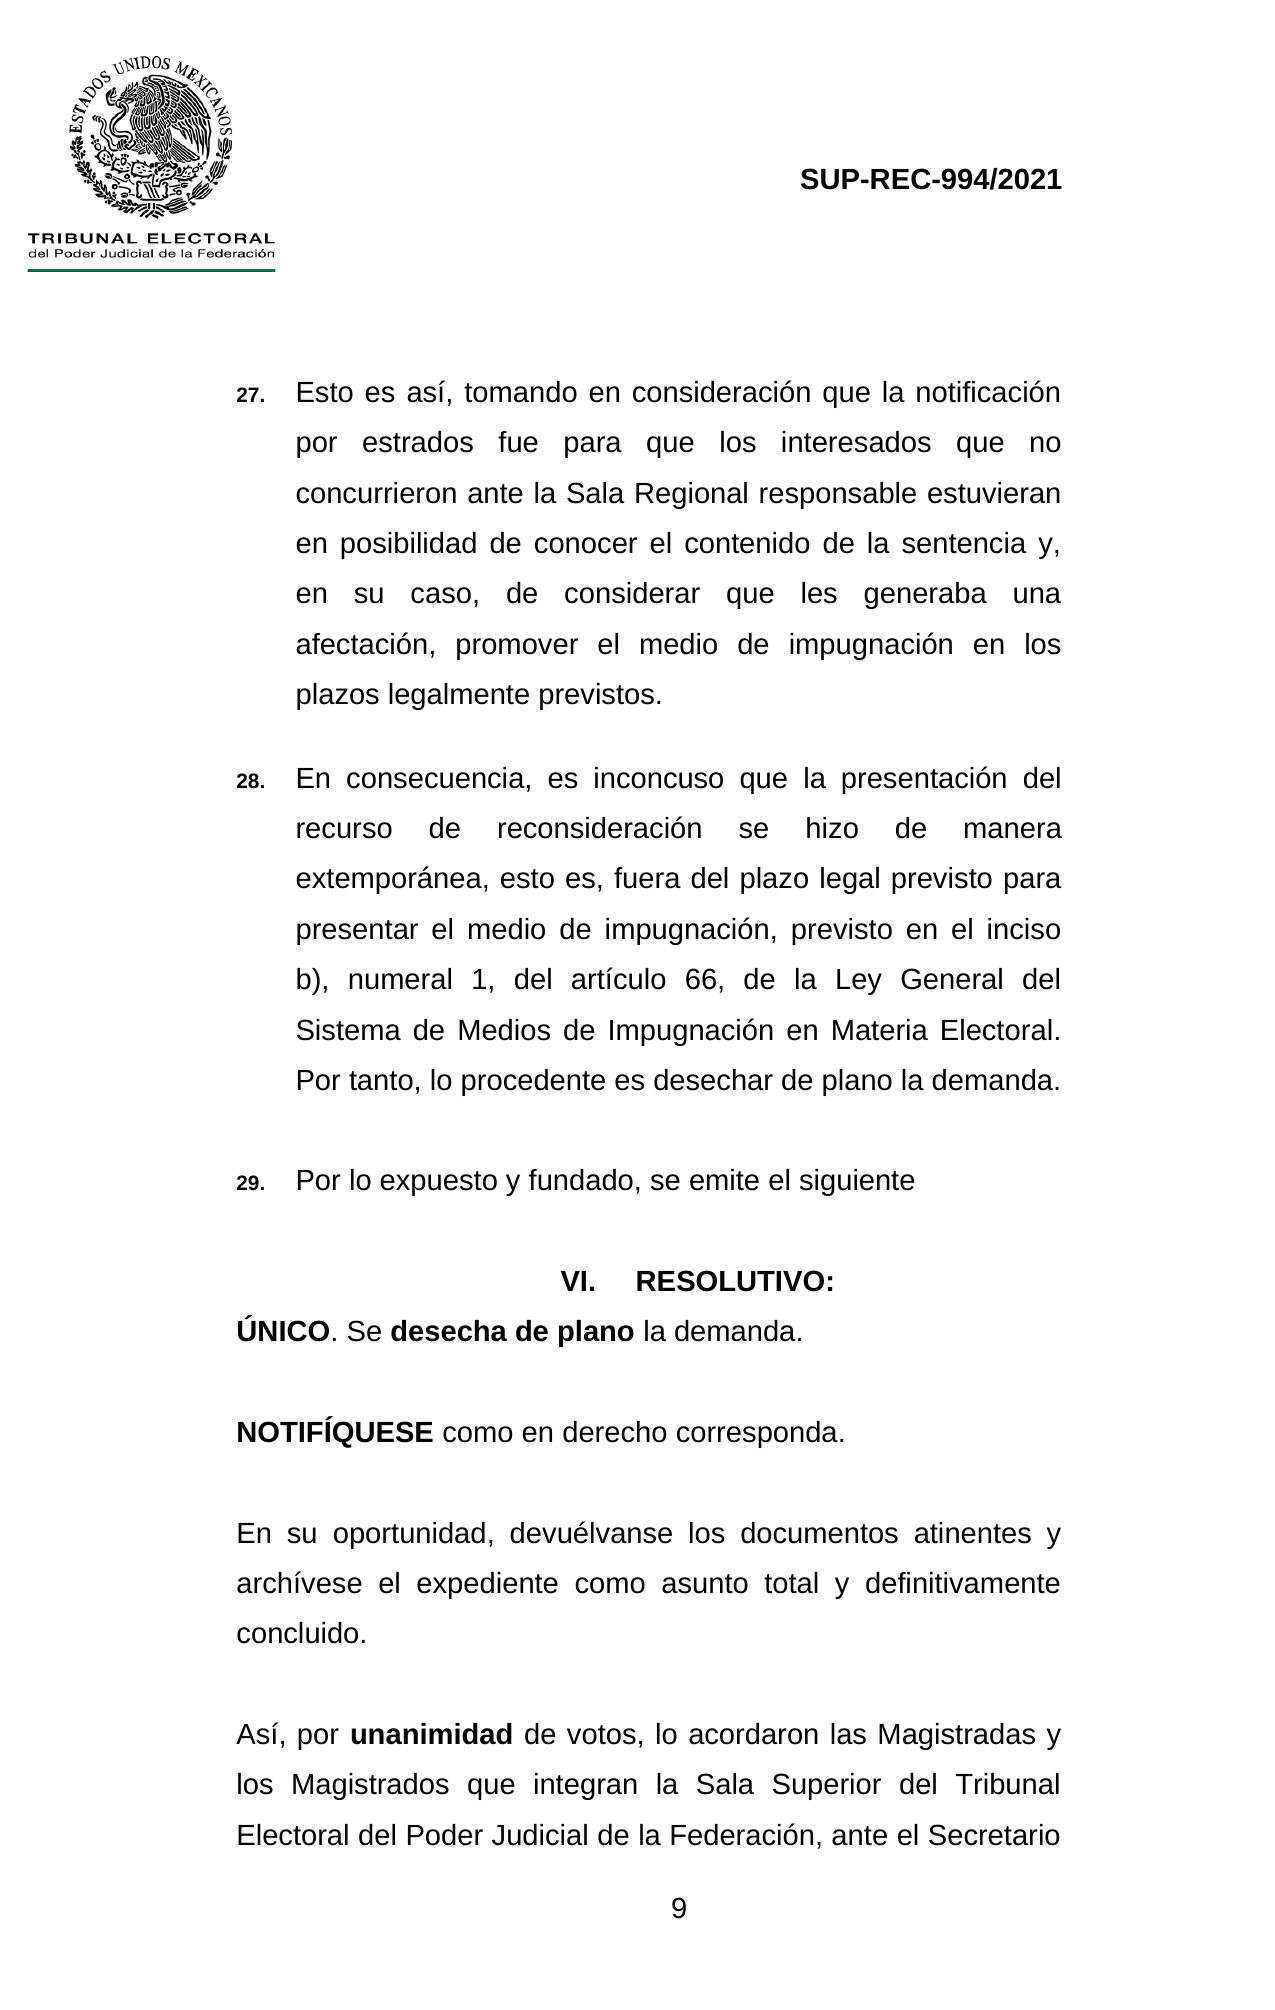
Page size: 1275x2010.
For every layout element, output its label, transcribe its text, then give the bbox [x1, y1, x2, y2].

picture [27, 56, 276, 272]
text En su oportunidad, devuélvanse los documentos atinentes y archívese el expediente como asunto total y definitivamente concluido. [236, 1516, 1062, 1650]
list Por lo expuesto y fundado, se emite el siguiente [236, 1163, 1062, 1197]
list RESOLUTIVO: [333, 1264, 1062, 1298]
list En consecuencia, es inconcuso que la presentación del recurso de reconsideración se hizo de manera extemporánea, esto es, fuera del plazo legal previsto para presentar el medio de impugnación, previsto en el inciso b), numeral 1, del artículo 66, de la Ley General del Sistema de Medios de Impugnación en Materia Electoral. Por tanto, lo procedente es desechar de plano la demanda. [236, 761, 1062, 1096]
text NOTIFÍQUESE como en derecho corresponda. [236, 1415, 1062, 1448]
text ÚNICO. Se desecha de plano la demanda. [236, 1314, 1062, 1348]
list Esto es así, tomando en consideración que la notificación por estrados fue para que los interesados que no concurrieron ante la Sala Regional responsable estuvieran en posibilidad de conocer el contenido de la sentencia y, en su caso, de considerar que les generaba una afectación, promover el medio de impugnación en los plazos legalmente previstos. [236, 375, 1062, 711]
